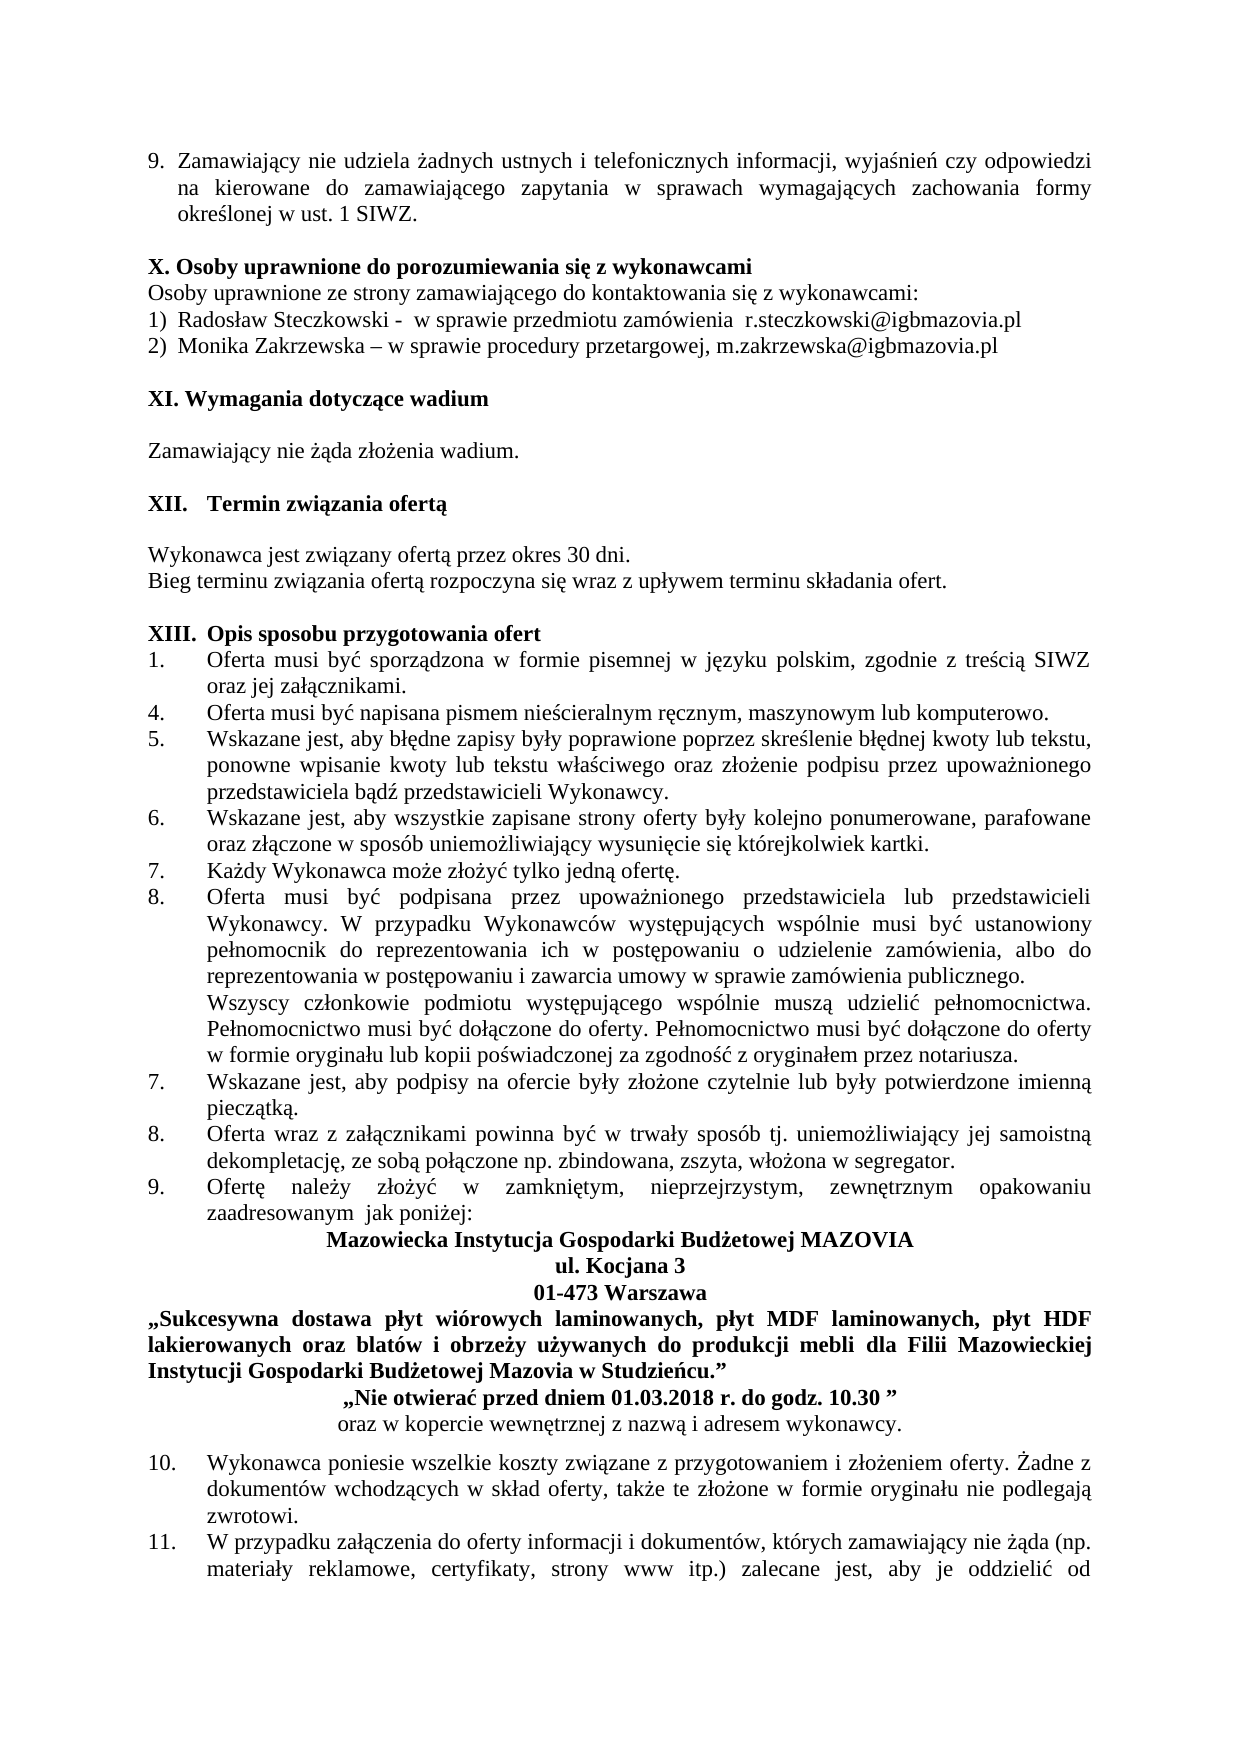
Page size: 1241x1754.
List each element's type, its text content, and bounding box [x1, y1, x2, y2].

subtitle XIII. Opis sposobu przygotowania ofert [148, 620, 1093, 646]
list Wskazane jest, aby podpisy na ofercie były złożone czytelnie lub były potwierdzone imienną pieczątką. [148, 1068, 1093, 1120]
list Wskazane jest, aby wszystkie zapisane strony oferty były kolejno ponumerowane, parafowane oraz złączone w sposób uniemożliwiający wysunięcie się którejkolwiek kartki. [148, 804, 1093, 857]
list Monika Zakrzewska – w sprawie procedury przetargowej, m.zakrzewska@igbmazovia.pl [148, 332, 1093, 358]
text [148, 1528, 1093, 1581]
text XI. Wymagania dotyczące wadium [148, 385, 1093, 411]
list Oferta musi być napisana pismem nieścieralnym ręcznym, maszynowym lub komputerowo. [148, 699, 1093, 725]
list Wskazane jest, aby błędne zapisy były poprawione poprzez skreślenie błędnej kwoty lub tekstu, ponowne wpisanie kwoty lub tekstu właściwego oraz złożenie podpisu przez upoważnionego przedstawiciela bądź przedstawicieli Wykonawcy. [148, 725, 1093, 804]
text oraz w kopercie wewnętrznej z nazwą i adresem wykonawcy. [148, 1410, 1093, 1437]
list Każdy Wykonawca może złożyć tylko jedną ofertę. [148, 857, 1093, 883]
list Radosław Steczkowski - w sprawie przedmiotu zamówienia r.steczkowski@igbmazovia.pl [148, 306, 1093, 332]
text ul. Kocjana 3 [148, 1252, 1093, 1278]
list Oferta musi być sporządzona w formie pisemnej w języku polskim, zgodnie z treścią SIWZ oraz jej załącznikami. [148, 646, 1093, 699]
list Oferta musi być podpisana przez upoważnionego przedstawiciela lub przedstawicieli Wykonawcy. W przypadku Wykonawców występujących wspólnie musi być ustanowiony pełnomocnik do reprezentowania ich w postępowaniu o udzielenie zamówienia, albo do reprezentowania w postępowaniu i zawarcia umowy w sprawie zamówienia publicznego. [148, 883, 1093, 989]
text Wykonawca jest związany ofertą przez okres 30 dni. [148, 541, 1093, 567]
text „Sukcesywna dostawa płyt wiórowych laminowanych, płyt MDF laminowanych, płyt HDF lakierowanych oraz blatów i obrzeży używanych do produkcji mebli dla Filii Mazowieckiej Instytucji Gospodarki Budżetowej Mazovia w Studzieńcu.” [148, 1305, 1093, 1384]
text „Nie otwierać przed dniem 01.03.2018 r. do godz. 10.30 ” [148, 1384, 1093, 1410]
text Zamawiający nie żąda złożenia wadium. [148, 437, 1093, 464]
list Oferta wraz z załącznikami powinna być w trwały sposób tj. uniemożliwiający jej samoistną dekompletację, ze sobą połączone np. zbindowana, zszyta, włożona w segregator. [148, 1120, 1093, 1173]
list Zamawiający nie udziela żadnych ustnych i telefonicznych informacji, wyjaśnień czy odpowiedzi na kierowane do zamawiającego zapytania w sprawach wymagających zachowania formy określonej w ust. 1 SIWZ. [148, 148, 1093, 227]
text Bieg terminu związania ofertą rozpoczyna się wraz z upływem terminu składania ofert. [148, 567, 1093, 593]
text 01-473 Warszawa [148, 1278, 1093, 1305]
text Osoby uprawnione ze strony zamawiającego do kontaktowania się z wykonawcami: [148, 279, 1093, 306]
text 10. Wykonawca poniesie wszelkie koszty związane z przygotowaniem i złożeniem oferty. Żadne z dokumentów wchodzących w skład oferty, także te złożone w formie oryginału nie podlegają zwrotowi. [148, 1449, 1093, 1528]
text X. Osoby uprawnione do porozumiewania się z wykonawcami [148, 253, 1093, 279]
subtitle XII. Termin związania ofertą [148, 490, 1093, 517]
text Mazowiecka Instytucja Gospodarki Budżetowej MAZOVIA [148, 1226, 1093, 1252]
text Wszyscy członkowie podmiotu występującego wspólnie muszą udzielić pełnomocnictwa. Pełnomocnictwo musi być dołączone do oferty. Pełnomocnictwo musi być dołączone do oferty w formie oryginału lub kopii poświadczonej za zgodność z oryginałem przez notariusza. [207, 989, 1093, 1068]
list Ofertę należy złożyć w zamkniętym, nieprzejrzystym, zewnętrznym opakowaniu zaadresowanym jak poniżej: [148, 1173, 1093, 1226]
